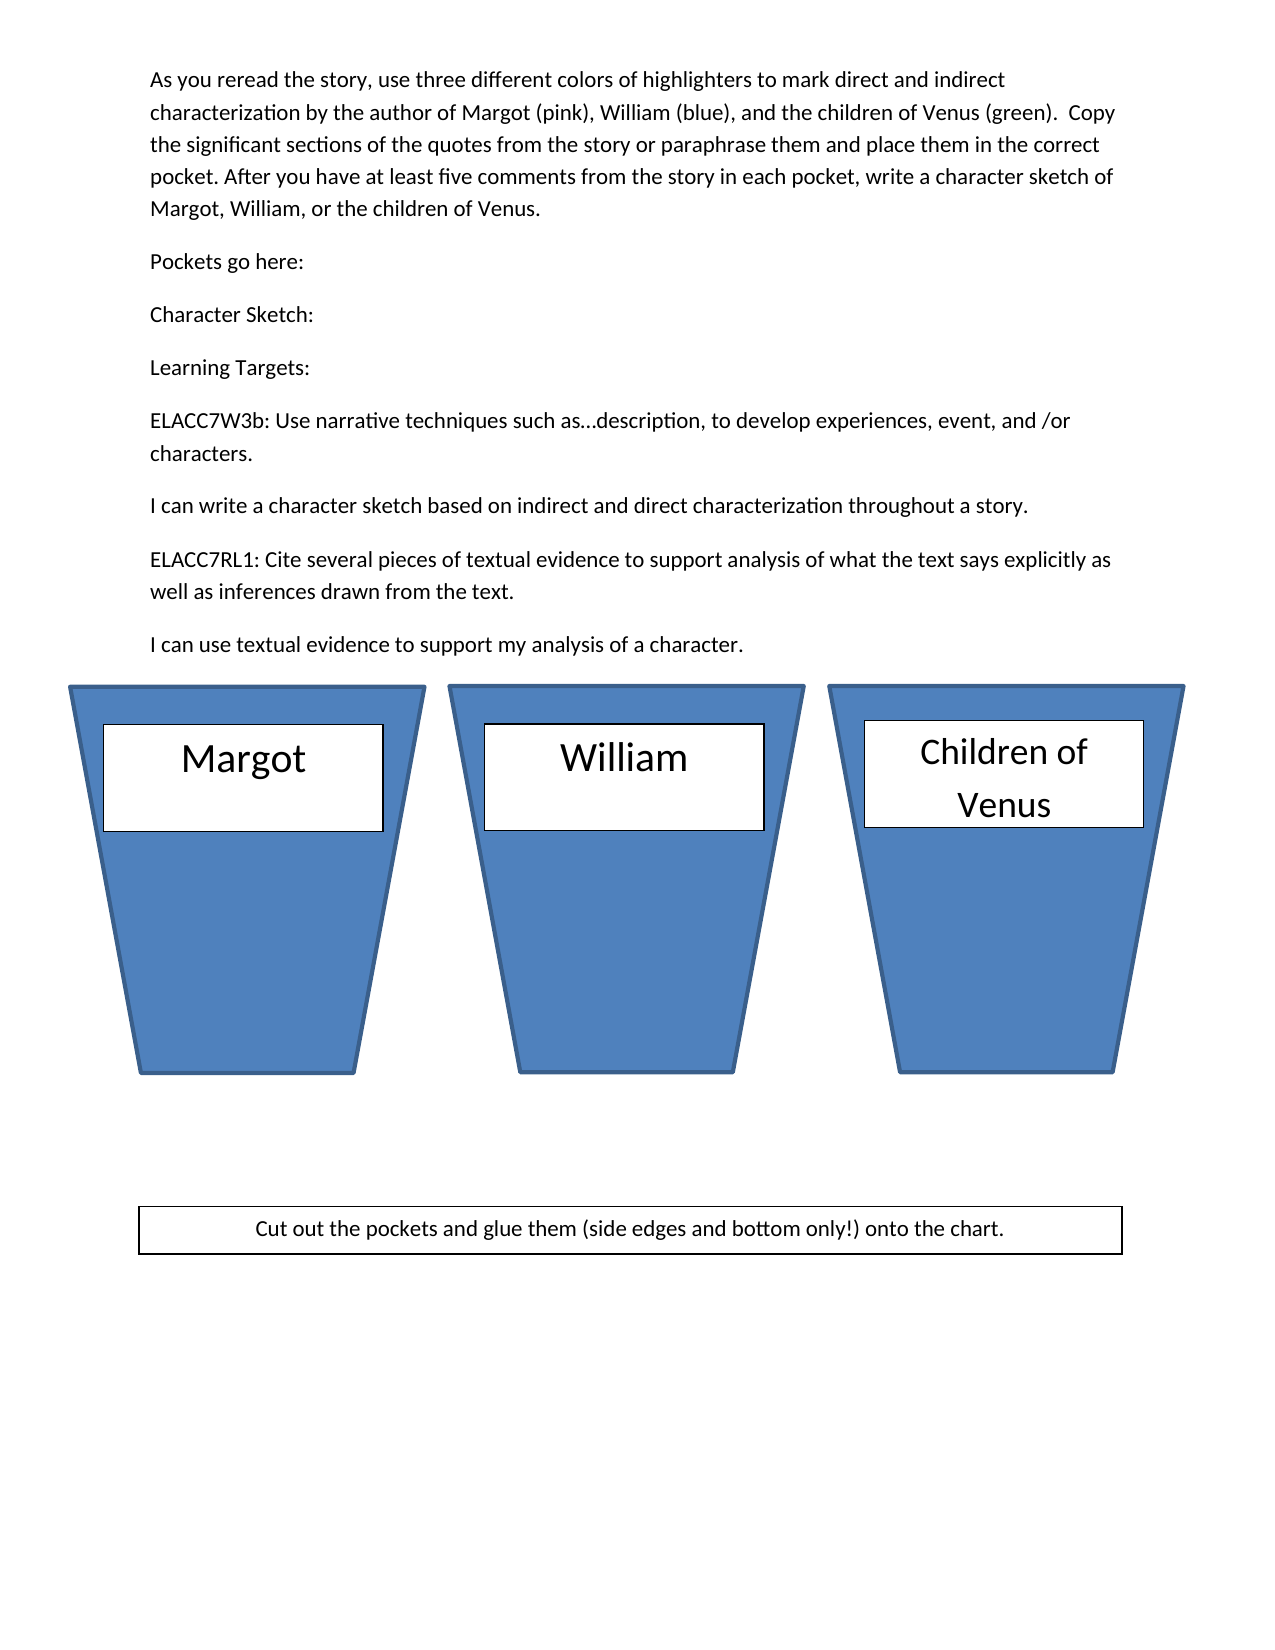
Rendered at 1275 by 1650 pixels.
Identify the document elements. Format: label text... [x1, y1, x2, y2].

text ELACC7W3b: Use narrative techniques such as…description, to develop experiences, event, and /or characters. [150, 406, 1125, 467]
text As you reread the story, use three different colors of highlighters to mark direct and indirect characterization by the author of Margot (pink), William (blue), and the children of Venus (green). Copy the significant sections of the quotes from the story or paraphrase them and place them in the correct pocket. After you have at least five comments from the story in each pocket, write a character sketch of Margot, William, or the children of Venus. [150, 66, 1125, 222]
text Pockets go here: [150, 247, 1125, 275]
text ELACC7RL1: Cite several pieces of textual evidence to support analysis of what the text says explicitly as well as inferences drawn from the text. [150, 545, 1125, 605]
text I can write a character sketch based on indirect and direct characterization throughout a story. [150, 492, 1125, 520]
text I can use textual evidence to support my analysis of a character. [150, 630, 1125, 658]
text Learning Targets: [150, 353, 1125, 381]
text Character Sketch: [150, 300, 1125, 328]
